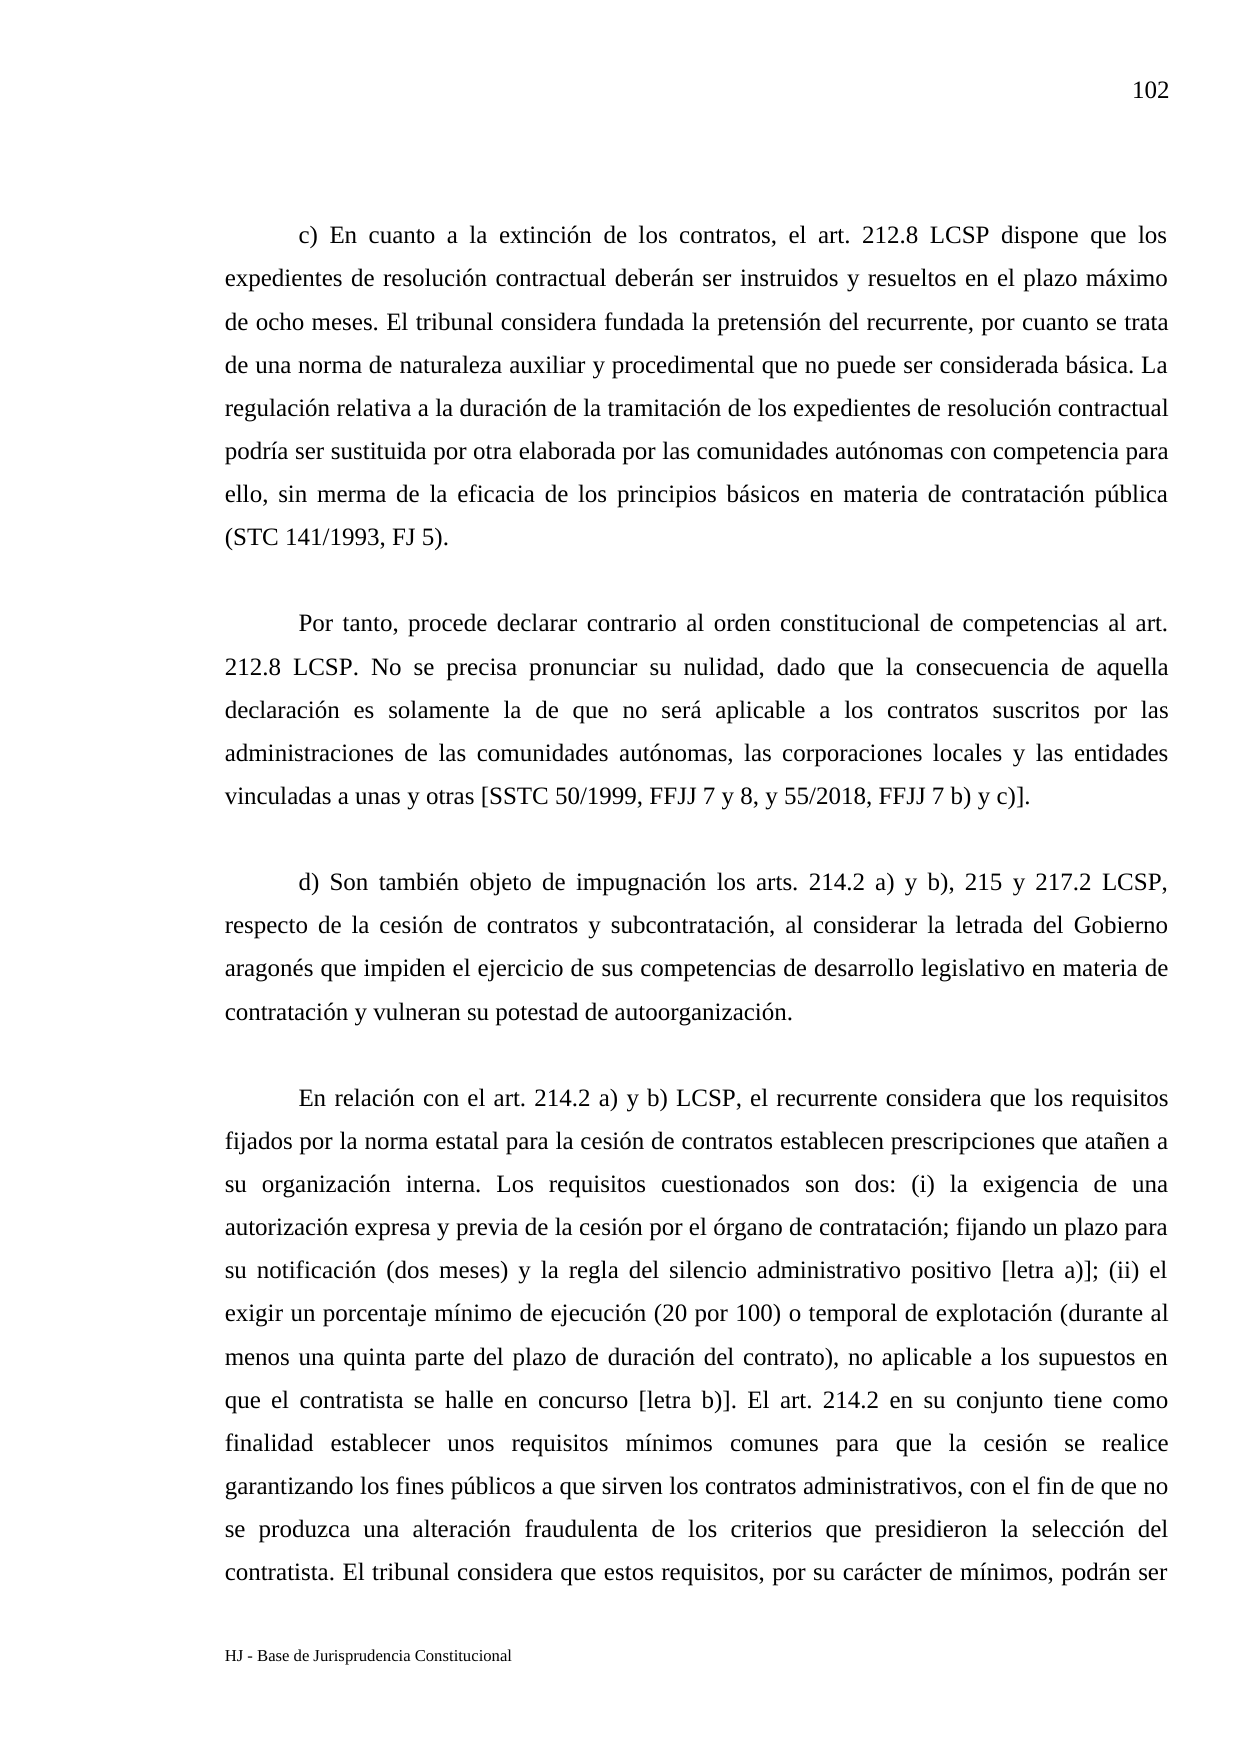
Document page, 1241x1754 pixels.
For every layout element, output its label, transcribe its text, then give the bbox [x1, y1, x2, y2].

text c) En cuanto a la extinción de los contratos, el art. 212.8 LCSP dispone que los expedientes de resolución contractual deberán ser instruidos y resueltos en el plazo máximo de ocho meses. El tribunal considera fundada la pretensión del recurrente, por cuanto se trata de una norma de naturaleza auxiliar y procedimental que no puede ser considerada básica. La regulación relativa a la duración de la tramitación de los expedientes de resolución contractual podría ser sustituida por otra elaborada por las comunidades autónomas con competencia para ello, sin merma de la eficacia de los principios básicos en materia de contratación pública (STC 141/1993, FJ 5). [224, 220, 1169, 551]
text Por tanto, procede declarar contrario al orden constitucional de competencias al art. 212.8 LCSP. No se precisa pronunciar su nulidad, dado que la consecuencia de aquella declaración es solamente la de que no será aplicable a los contratos suscritos por las administraciones de las comunidades autónomas, las corporaciones locales y las entidades vinculadas a unas y otras [SSTC 50/1999, FFJJ 7 y 8, y 55/2018, FFJJ 7 b) y c)]. [224, 608, 1169, 810]
text d) Son también objeto de impugnación los arts. 214.2 a) y b), 215 y 217.2 LCSP, respecto de la cesión de contratos y subcontratación, al considerar la letrada del Gobierno aragonés que impiden el ejercicio de sus competencias de desarrollo legislativo en materia de contratación y vulneran su potestad de autoorganización. [224, 867, 1169, 1025]
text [224, 1083, 1169, 1586]
